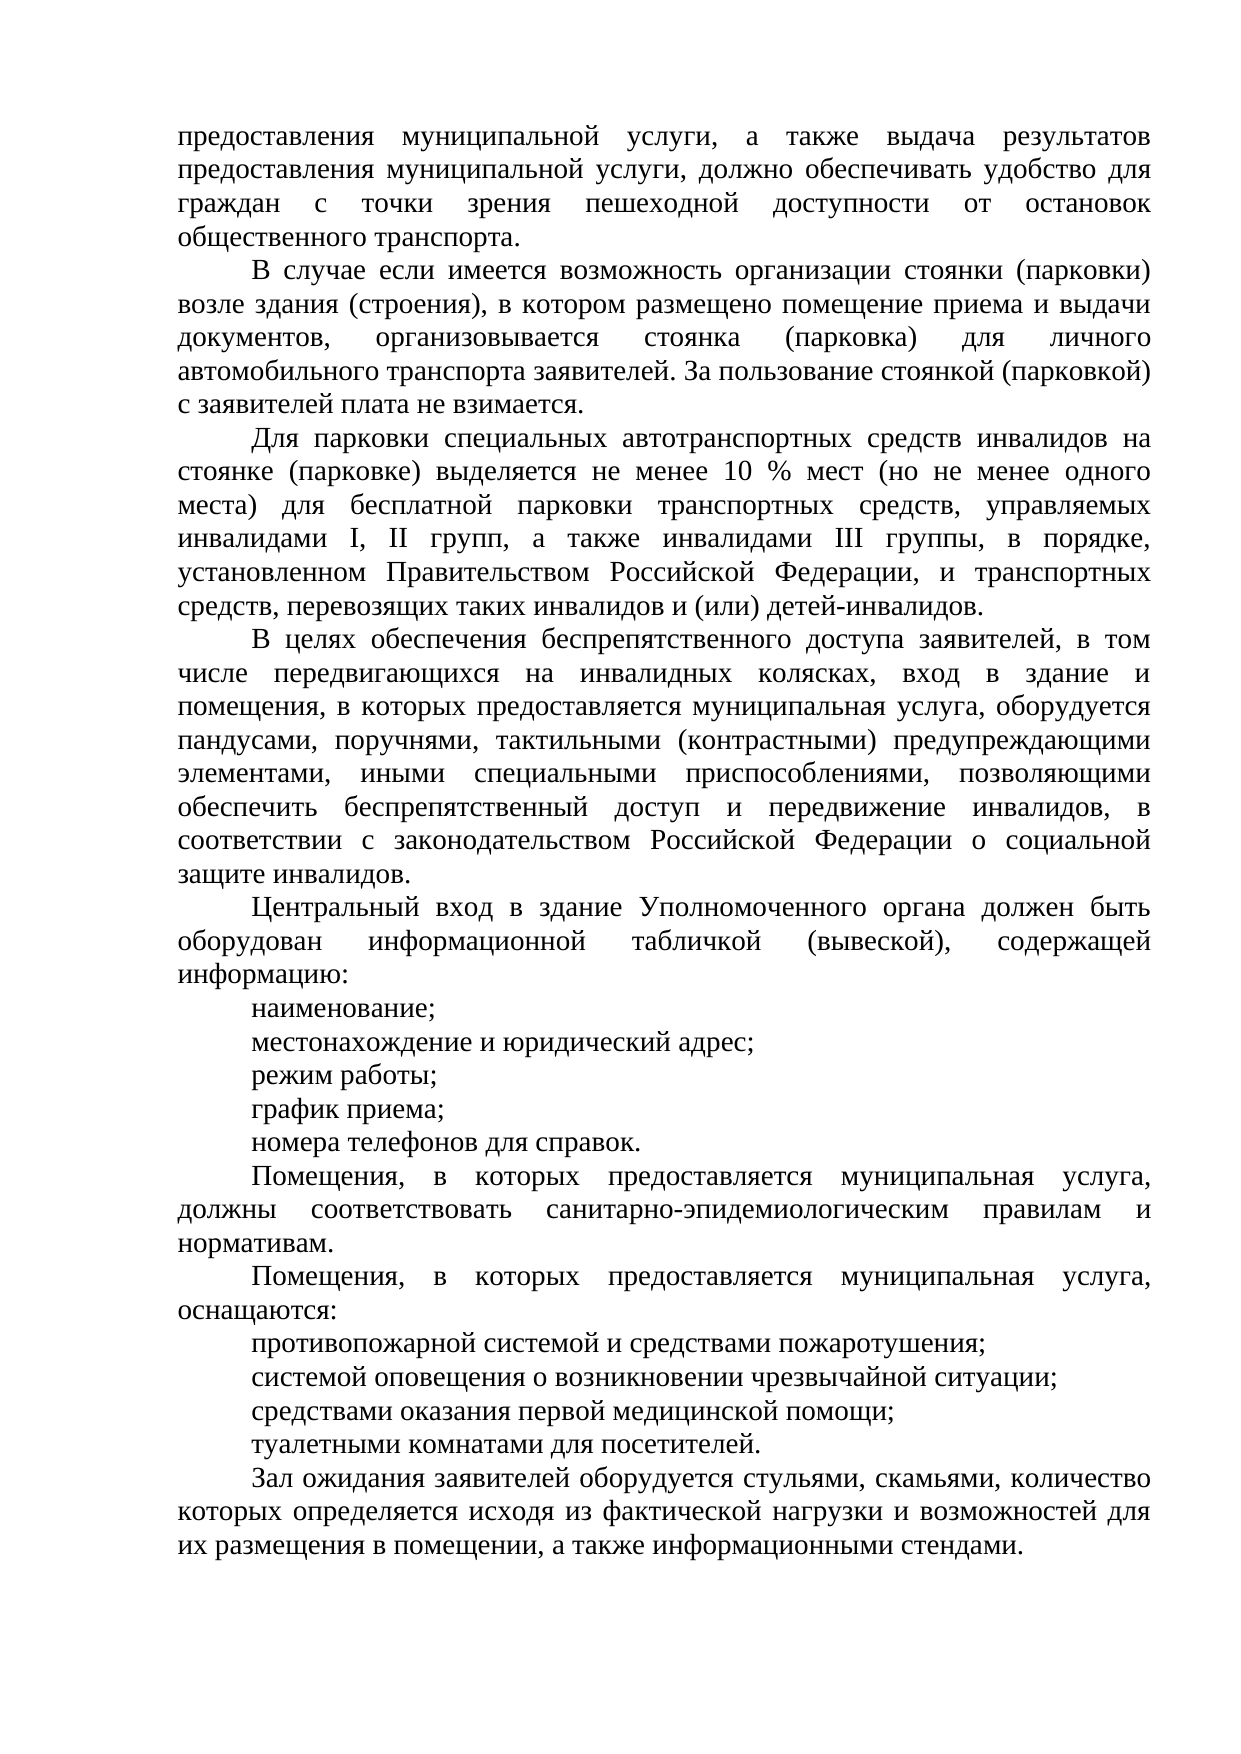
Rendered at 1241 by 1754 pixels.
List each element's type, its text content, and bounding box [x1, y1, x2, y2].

text В случае если имеется возможность организации стоянки (парковки) возле здания (строения), в котором размещено помещение приема и выдачи документов, организовывается стоянка (парковка) для личного автомобильного транспорта заявителей. За пользование стоянкой (парковкой) с заявителей плата не взимается. [177, 252, 1152, 420]
text Помещения, в которых предоставляется муниципальная услуга, оснащаются: [177, 1258, 1152, 1326]
text график приема; [177, 1091, 1152, 1124]
text Помещения, в которых предоставляется муниципальная услуга, должны соответствовать санитарно-эпидемиологическим правилам и нормативам. [177, 1158, 1152, 1258]
text местонахождение и юридический адрес; [177, 1024, 1152, 1057]
text наименование; [177, 990, 1152, 1024]
text Зал ожидания заявителей оборудуется стульями, скамьями, количество которых определяется исходя из фактической нагрузки и возможностей для их размещения в помещении, а также информационными стендами. [177, 1460, 1152, 1560]
text средствами оказания первой медицинской помощи; [177, 1393, 1152, 1426]
text Центральный вход в здание Уполномоченного органа должен быть оборудован информационной табличкой (вывеской), содержащей информацию: [177, 889, 1152, 990]
text туалетными комнатами для посетителей. [177, 1426, 1152, 1460]
text противопожарной системой и средствами пожаротушения; [177, 1326, 1152, 1359]
text системой оповещения о возникновении чрезвычайной ситуации; [177, 1359, 1152, 1393]
text В целях обеспечения беспрепятственного доступа заявителей, в том числе передвигающихся на инвалидных колясках, вход в здание и помещения, в которых предоставляется муниципальная услуга, оборудуется пандусами, поручнями, тактильными (контрастными) предупреждающими элементами, иными специальными приспособлениями, позволяющими обеспечить беспрепятственный доступ и передвижение инвалидов, в соответствии с законодательством Российской Федерации о социальной защите инвалидов. [177, 621, 1152, 889]
text номера телефонов для справок. [177, 1124, 1152, 1158]
text режим работы; [177, 1057, 1152, 1091]
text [177, 118, 1152, 252]
text Для парковки специальных автотранспортных средств инвалидов на стоянке (парковке) выделяется не менее 10 % мест (но не менее одного места) для бесплатной парковки транспортных средств, управляемых инвалидами I, II групп, а также инвалидами III группы, в порядке, установленном Правительством Российской Федерации, и транспортных средств, перевозящих таких инвалидов и (или) детей-инвалидов. [177, 420, 1152, 621]
